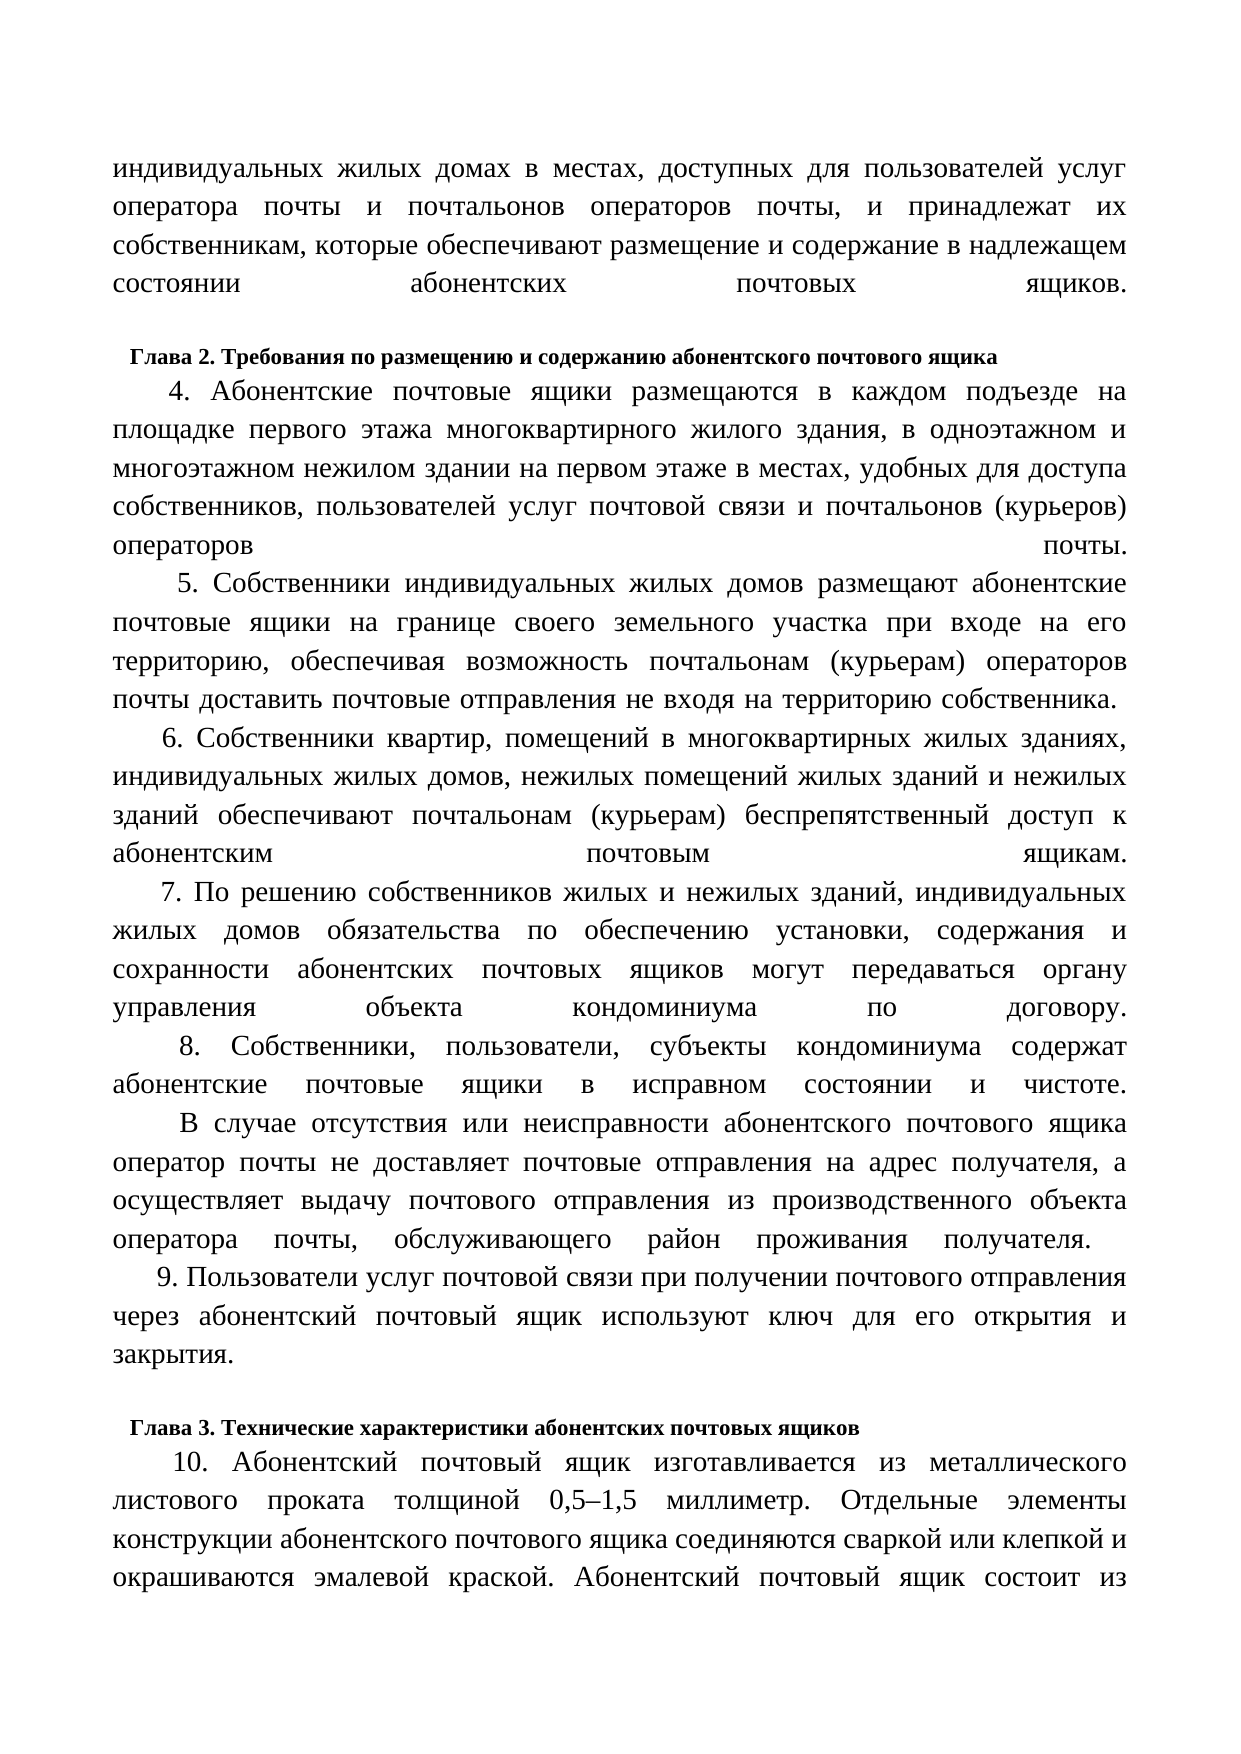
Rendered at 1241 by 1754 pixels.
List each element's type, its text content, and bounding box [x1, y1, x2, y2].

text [112, 1444, 1128, 1593]
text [112, 150, 1128, 338]
text Глава 2. Требования по размещению и содержанию абонентского почтового ящика [112, 343, 1128, 369]
text 4. Абонентские почтовые ящики размещаются в каждом подъезде на площадке первого этажа многоквартирного жилого здания, в одноэтажном и многоэтажном нежилом здании на первом этаже в местах, удобных для доступа собственников, пользователей услуг почтовой связи и почтальонов (курьеров) операторов почты. 5. Собственники индивидуальных жилых домов размещают абонентские почтовые ящики на границе своего земельного участка при входе на его территорию, обеспечивая возможность почтальонам (курьерам) операторов почты доставить почтовые отправления не входя на территорию собственника. 6. Собственники квартир, помещений в многоквартирных жилых зданиях, индивидуальных жилых домов, нежилых помещений жилых зданий и нежилых зданий обеспечивают почтальонам (курьерам) беспрепятственный доступ к абонентским почтовым ящикам. 7. По решению собственников жилых и нежилых зданий, индивидуальных жилых домов обязательства по обеспечению установки, содержания и сохранности абонентских почтовых ящиков могут передаваться органу управления объекта кондоминиума по договору. 8. Собственники, пользователи, субъекты кондоминиума содержат абонентские почтовые ящики в исправном состоянии и чистоте. В случае отсутствия или неисправности абонентского почтового ящика оператор почты не доставляет почтовые отправления на адрес получателя, а осуществляет выдачу почтового отправления из производственного объекта оператора почты, обслуживающего район проживания получателя. 9. Пользователи услуг почтовой связи при получении почтового отправления через абонентский почтовый ящик используют ключ для его открытия и закрытия. [112, 373, 1128, 1408]
text Глава 3. Технические характеристики абонентских почтовых ящиков [112, 1413, 1128, 1440]
